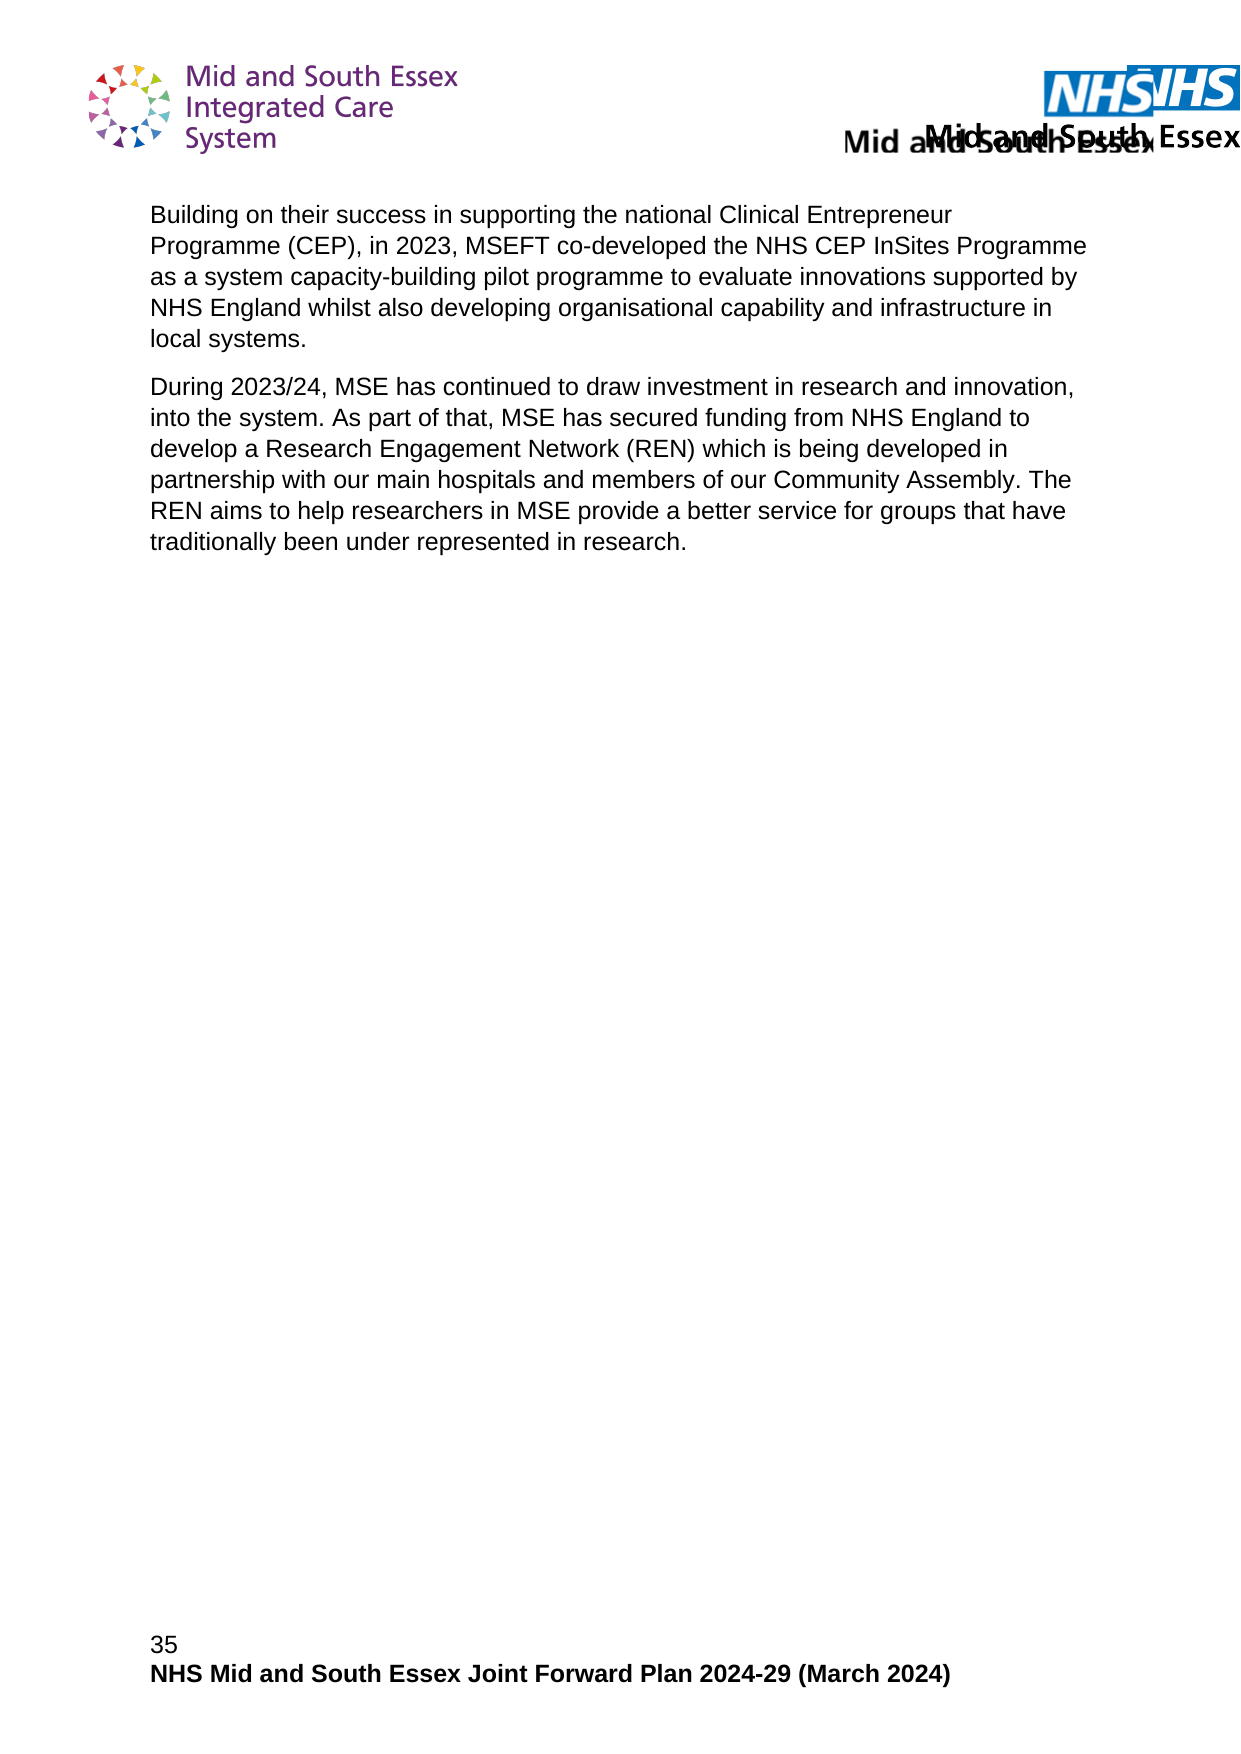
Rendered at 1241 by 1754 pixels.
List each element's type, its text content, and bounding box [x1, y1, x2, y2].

picture [843, 65, 1240, 153]
text During 2023/24, MSE has continued to draw investment in research and innovation, into the system. As part of that, MSE has secured funding from NHS England to develop a Research Engagement Network (REN) which is being developed in partnership with our main hospitals and members of our Community Assembly. The REN aims to help researchers in MSE provide a better service for groups that have traditionally been under represented in research. [150, 372, 1090, 556]
picture [88, 65, 458, 154]
text Building on their success in supporting the national Clinical Entrepreneur Programme (CEP), in 2023, MSEFT co-developed the NHS CEP InSites Programme as a system capacity-building pilot programme to evaluate innovations supported by NHS England whilst also developing organisational capability and infrastructure in local systems. [150, 200, 1090, 353]
